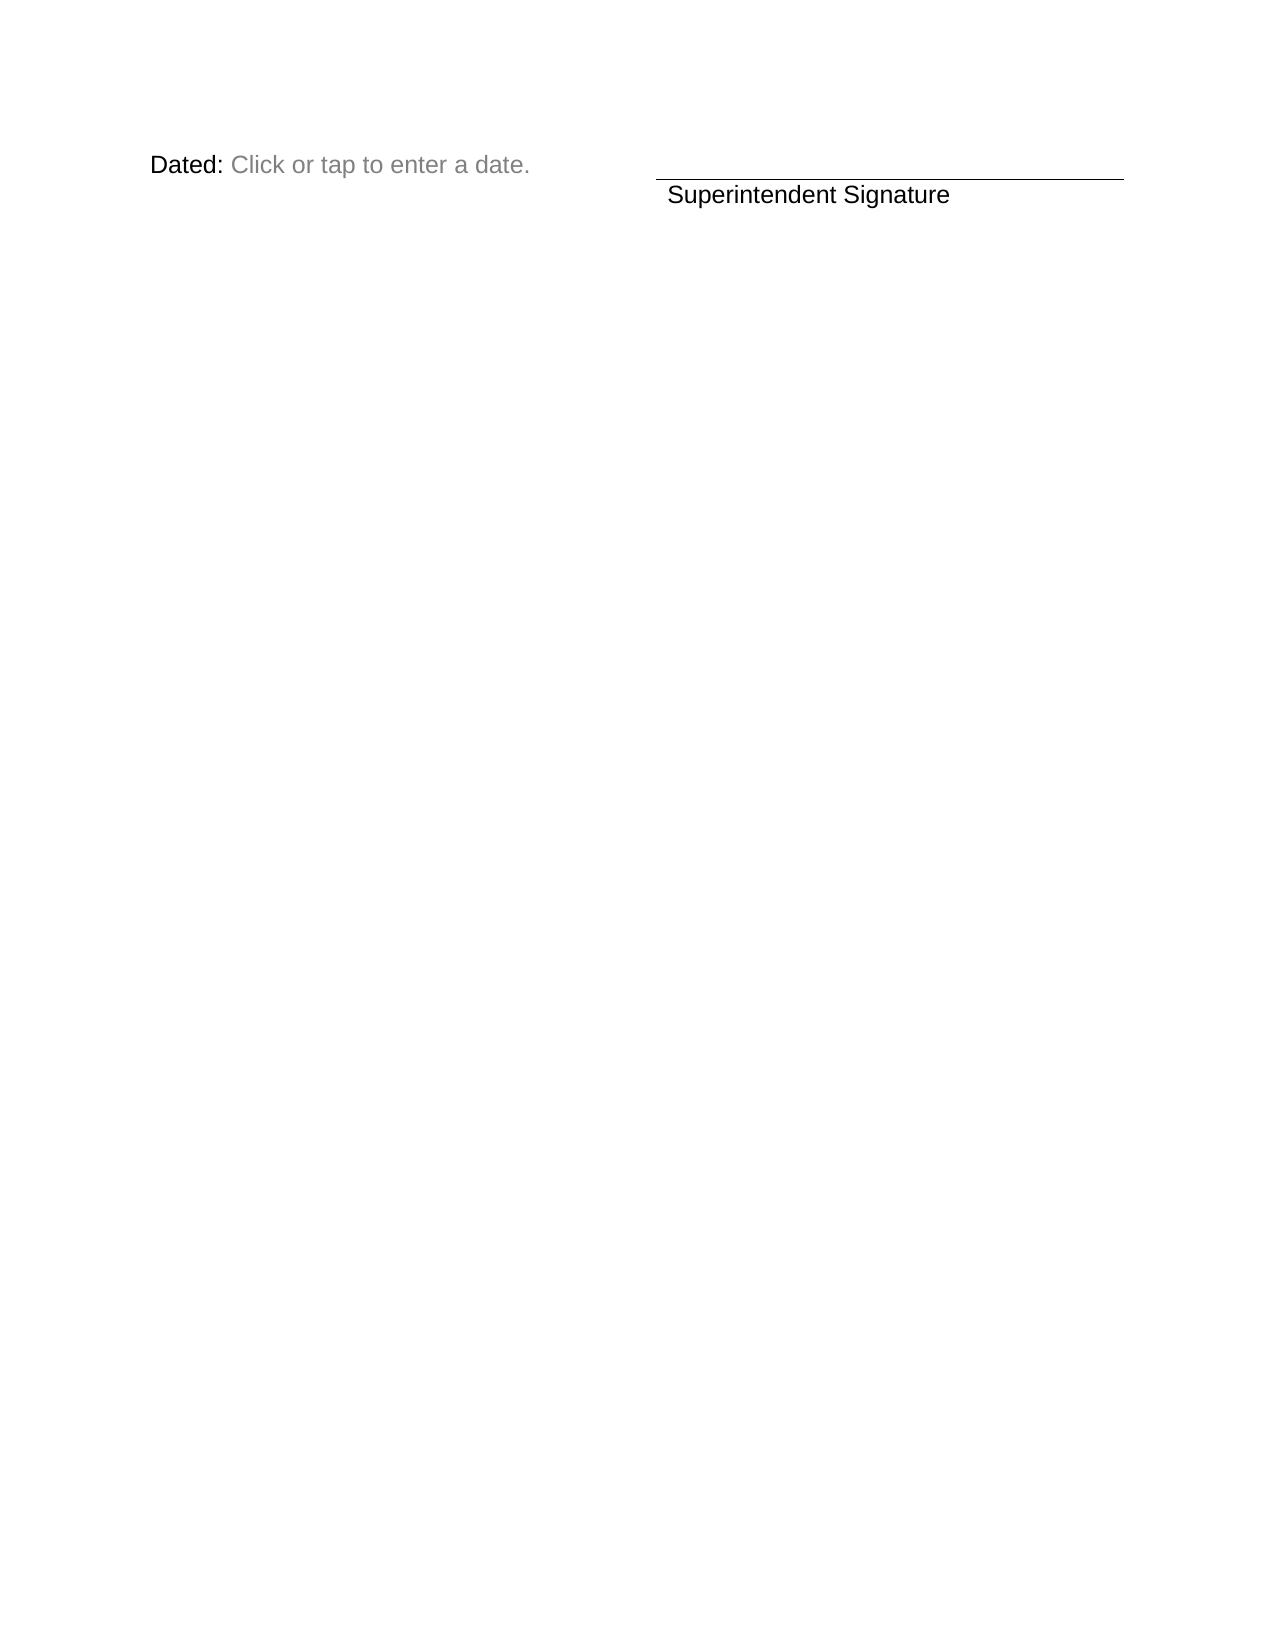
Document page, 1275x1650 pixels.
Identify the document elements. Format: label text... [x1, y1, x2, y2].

text Dated: [150, 150, 1125, 179]
table_header Superintendent Signature [656, 180, 1124, 208]
